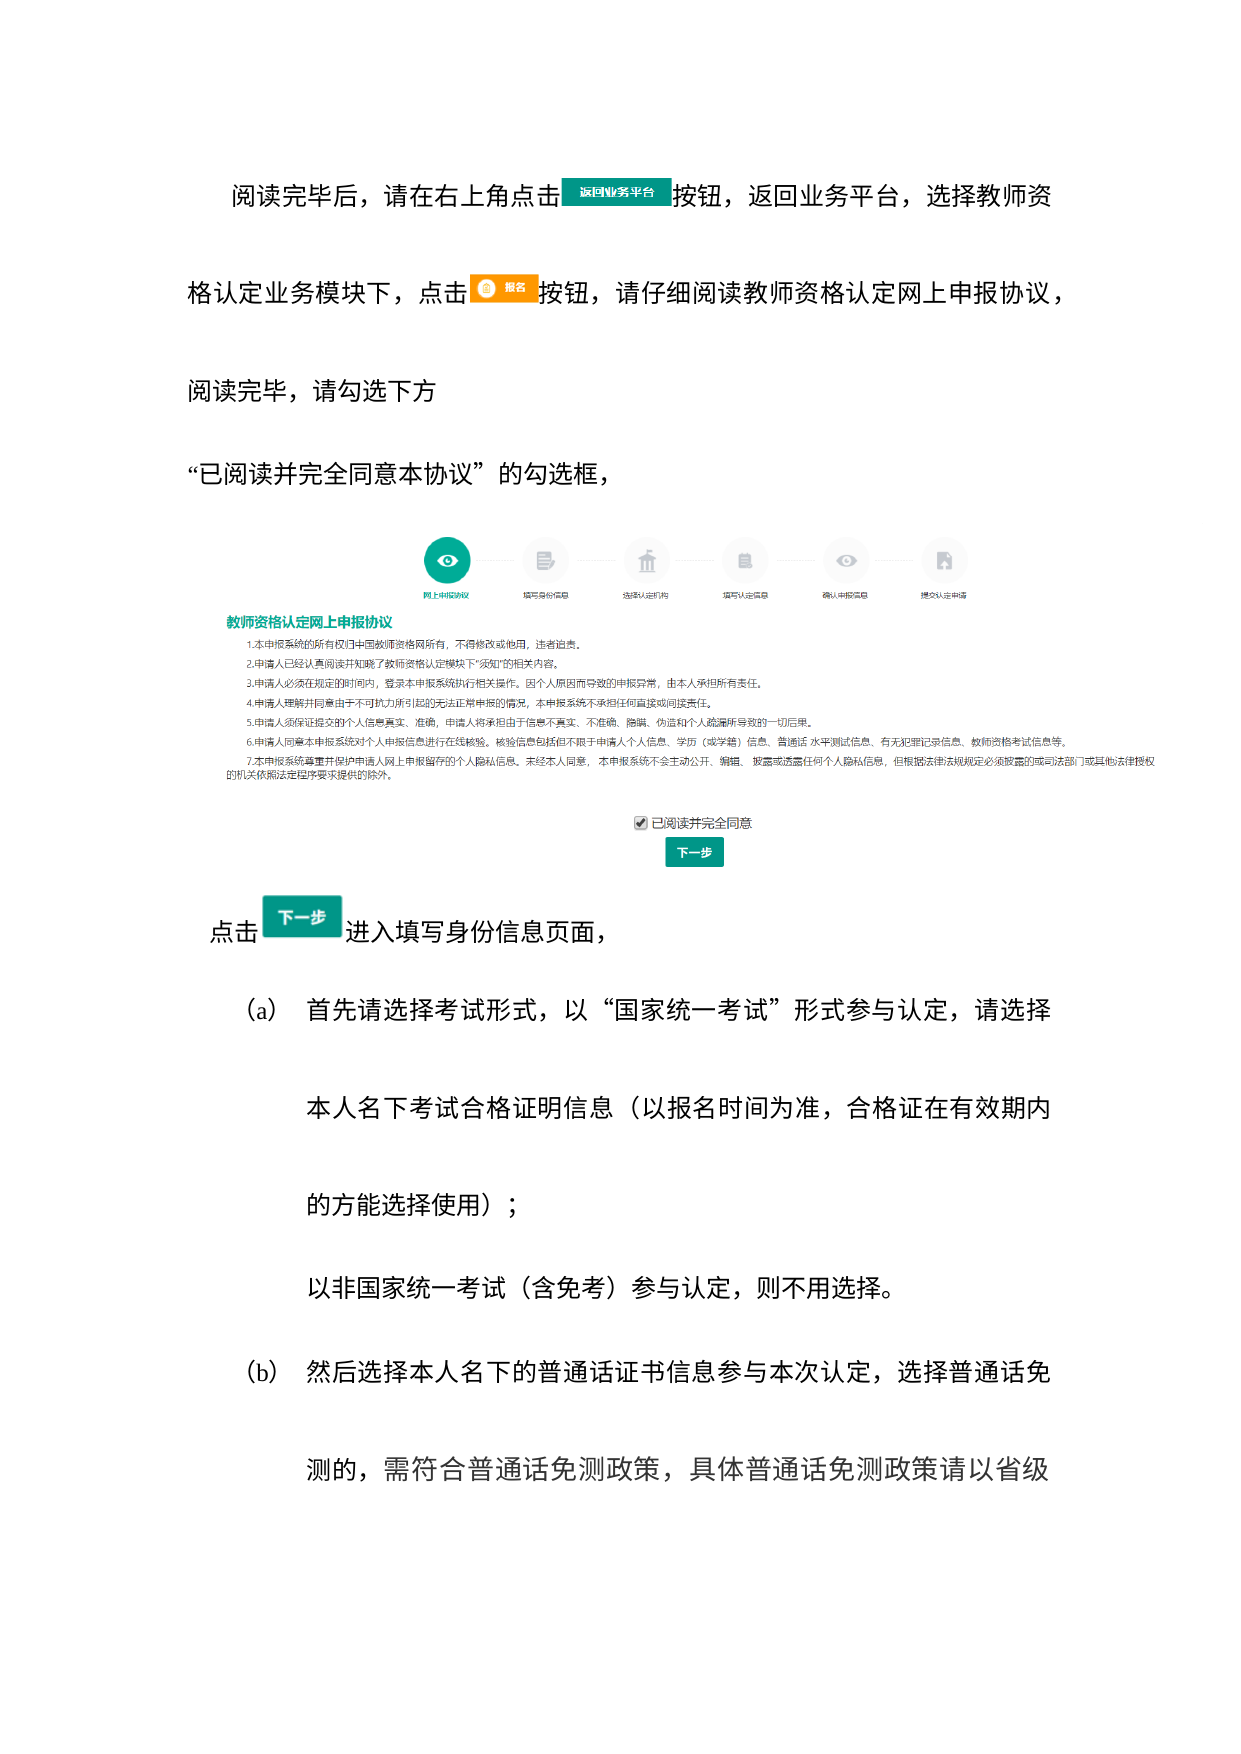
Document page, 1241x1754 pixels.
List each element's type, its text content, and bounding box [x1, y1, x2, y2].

list 首先请选择考试形式，以“国家统一考试”形式参与认定，请选择本人名下考试合格证明信息（以报名时间为准，合格证在有效期内的方能选择使用）； [231, 976, 1053, 1236]
picture [561, 178, 672, 206]
list 以非国家统一考试（含免考）参与认定，则不用选择。 [306, 1254, 1053, 1319]
text 点击进入填写身份信息页面， [187, 893, 1053, 958]
picture [470, 274, 539, 303]
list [231, 1338, 1053, 1500]
picture [187, 523, 1203, 881]
picture [259, 893, 345, 942]
text 阅读完毕后，请在右上角点击按钮，返回业务平台，选择教师资格认定业务模块下，点击按钮，请仔细阅读教师资格认定网上申报协议，阅读完毕，请勾选下方 [187, 162, 1053, 422]
text “已阅读并完全同意本协议”的勾选框， [187, 440, 1053, 505]
